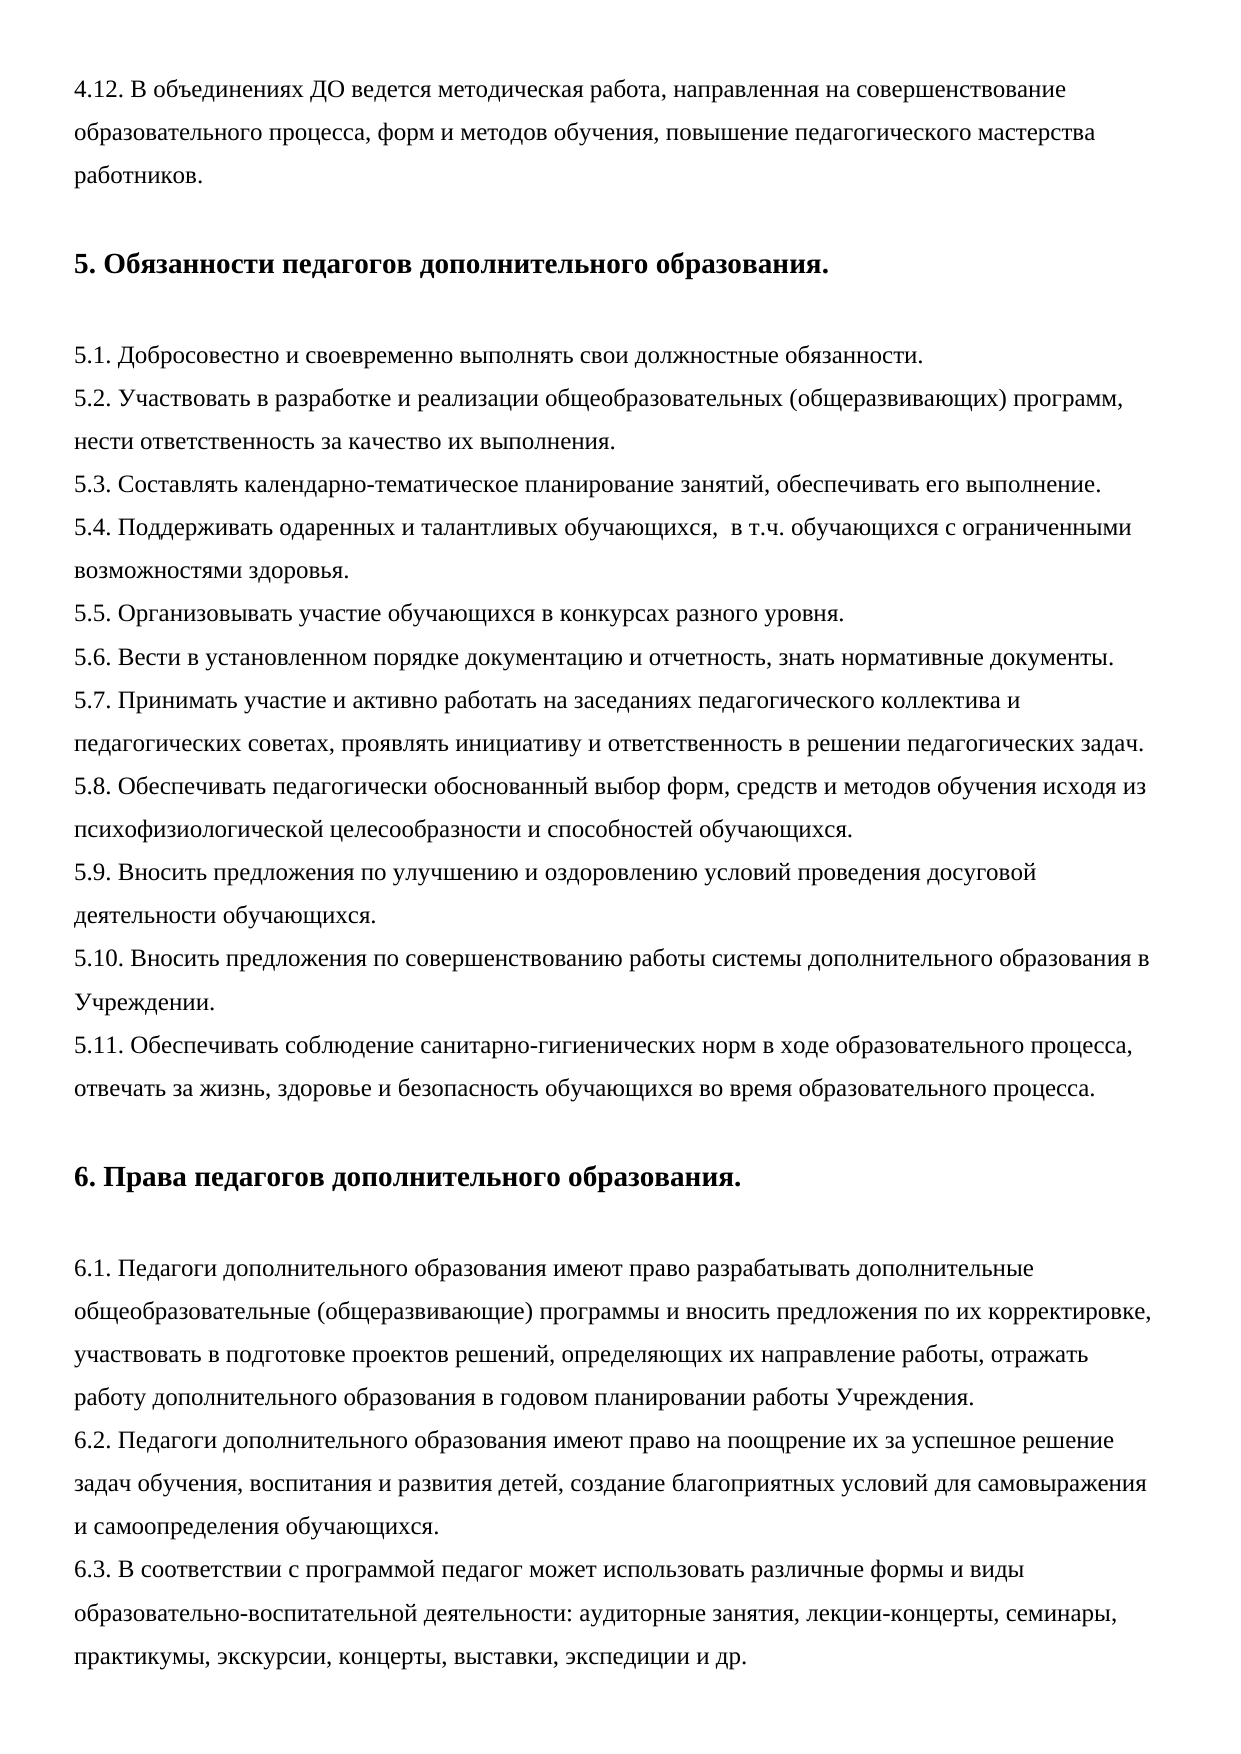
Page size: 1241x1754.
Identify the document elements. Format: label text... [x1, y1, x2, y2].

text 6.1. Педагоги дополнительного образования имеют право разрабатывать дополнительные общеобразовательные (общеразвивающие) программы и вносить предложения по их корректировке, участвовать в подготовке проектов решений, определяющих их направление работы, отражать работу дополнительного образования в годовом планировании работы Учреждения. [74, 1253, 1167, 1411]
text 4.12. В объединениях ДО ведется методическая работа, направленная на совершенствование образовательного процесса, форм и методов обучения, повышение педагогического мастерства работников. [74, 74, 1167, 189]
text 5.8. Обеспечивать педагогически обоснованный выбор форм, средств и методов обучения исходя из психофизиологической целесообразности и способностей обучающихся. [74, 771, 1167, 843]
text 5.10. Вносить предложения по совершенствованию работы системы дополнительного образования в Учреждении. [74, 943, 1167, 1015]
text 5.2. Участвовать в разработке и реализации общеобразовательных (общеразвивающих) программ, нести ответственность за качество их выполнения. [74, 383, 1167, 455]
text 6.2. Педагоги дополнительного образования имеют право на поощрение их за успешное решение задач обучения, воспитания и развития детей, создание благоприятных условий для самовыражения и самоопределения обучающихся. [74, 1425, 1167, 1540]
text 6. Права педагогов дополнительного образования. [74, 1159, 1167, 1193]
text 5.11. Обеспечивать соблюдение санитарно-гигиенических норм в ходе образовательного процесса, отвечать за жизнь, здоровье и безопасность обучающихся во время образовательного процесса. [74, 1030, 1167, 1102]
text 5.6. Вести в установленном порядке документацию и отчетность, знать нормативные документы. [74, 642, 1167, 670]
text 5.1. Добросовестно и своевременно выполнять свои должностные обязанности. [74, 340, 1167, 368]
text 5.9. Вносить предложения по улучшению и оздоровлению условий проведения досуговой деятельности обучающихся. [74, 857, 1167, 929]
text 6.3. В соответствии с программой педагог может использовать различные формы и виды образовательно-воспитательной деятельности: аудиторные занятия, лекции-концерты, семинары, практикумы, экскурсии, концерты, выставки, экспедиции и др. [74, 1554, 1167, 1669]
text 5. Обязанности педагогов дополнительного образования. [74, 246, 1167, 280]
text 5.7. Принимать участие и активно работать на заседаниях педагогического коллектива и педагогических советах, проявлять инициативу и ответственность в решении педагогических задач. [74, 685, 1167, 757]
text 5.4. Поддерживать одаренных и талантливых обучающихся, в т.ч. обучающихся с ограниченными возможностями здоровья. [74, 512, 1167, 584]
text 5.5. Организовывать участие обучающихся в конкурсах разного уровня. [74, 598, 1167, 627]
text 5.3. Составлять календарно-тематическое планирование занятий, обеспечивать его выполнение. [74, 469, 1167, 498]
